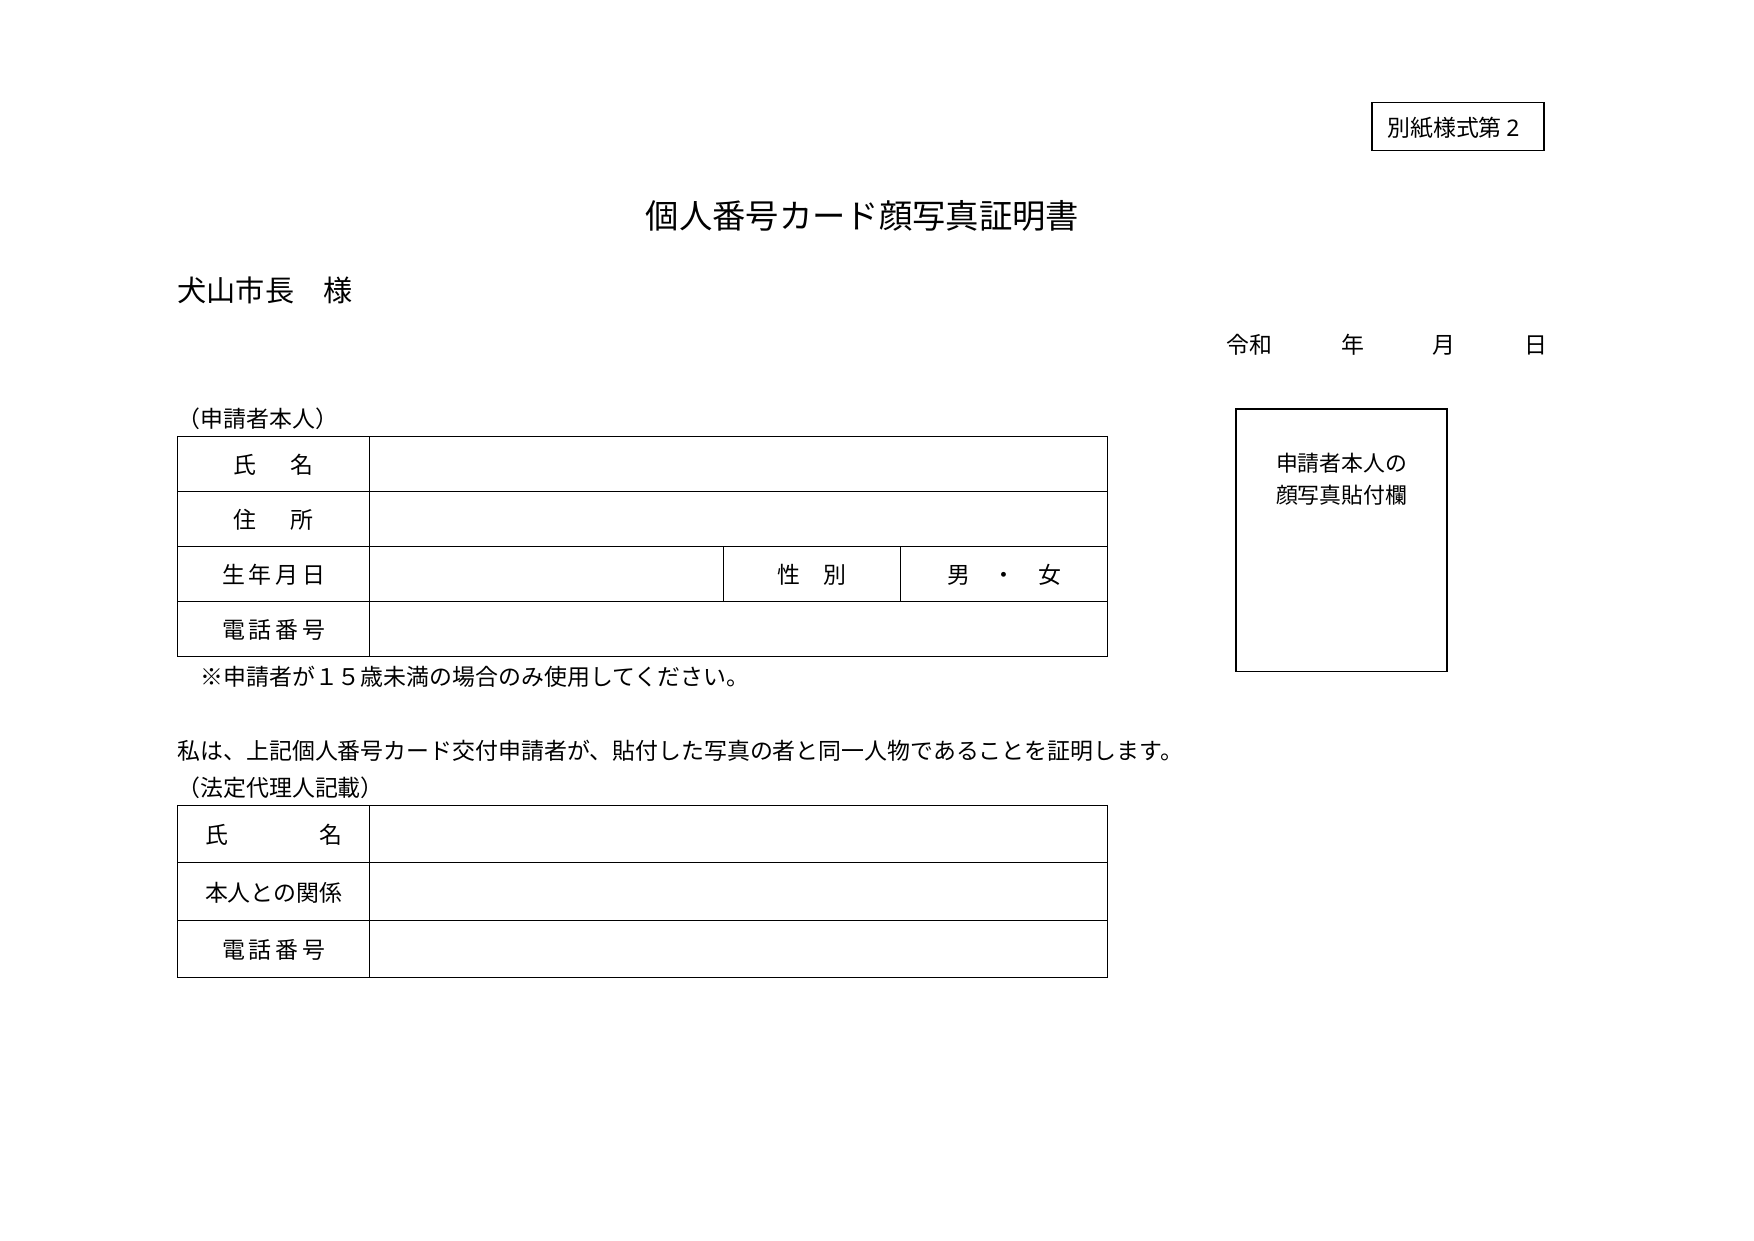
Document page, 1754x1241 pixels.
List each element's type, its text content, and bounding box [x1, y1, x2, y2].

table_cell 電話番号 [178, 602, 369, 656]
table_cell 生年月日 [178, 547, 369, 601]
table_cell [370, 547, 723, 601]
text （申請者本人） [177, 399, 1547, 436]
table_cell 性 別 [724, 547, 900, 601]
text （法定代理人記載） [177, 768, 1547, 805]
table_cell [370, 863, 1107, 919]
table_cell 男 ・ 女 [901, 547, 1107, 601]
table_header 氏名 [178, 437, 369, 491]
table_cell 本人との関係 [178, 863, 369, 919]
table_header [370, 806, 1107, 862]
table_cell [370, 602, 1107, 656]
table_cell [370, 492, 1107, 546]
text 犬山市長 様 [177, 251, 1547, 325]
table_cell 住所 [178, 492, 369, 546]
table_cell 電話番号 [178, 921, 369, 977]
text 個人番号カード顔写真証明書 [177, 178, 1547, 251]
text ※申請者が１５歳未満の場合のみ使用してください。 [177, 657, 1547, 694]
text 令和 年 月 日 [177, 325, 1547, 362]
table_cell [370, 921, 1107, 977]
text 私は、上記個人番号カード交付申請者が、貼付した写真の者と同一人物であることを証明します。 [177, 731, 1547, 768]
table_header 氏 名 [178, 806, 369, 862]
table_header [370, 437, 1107, 491]
